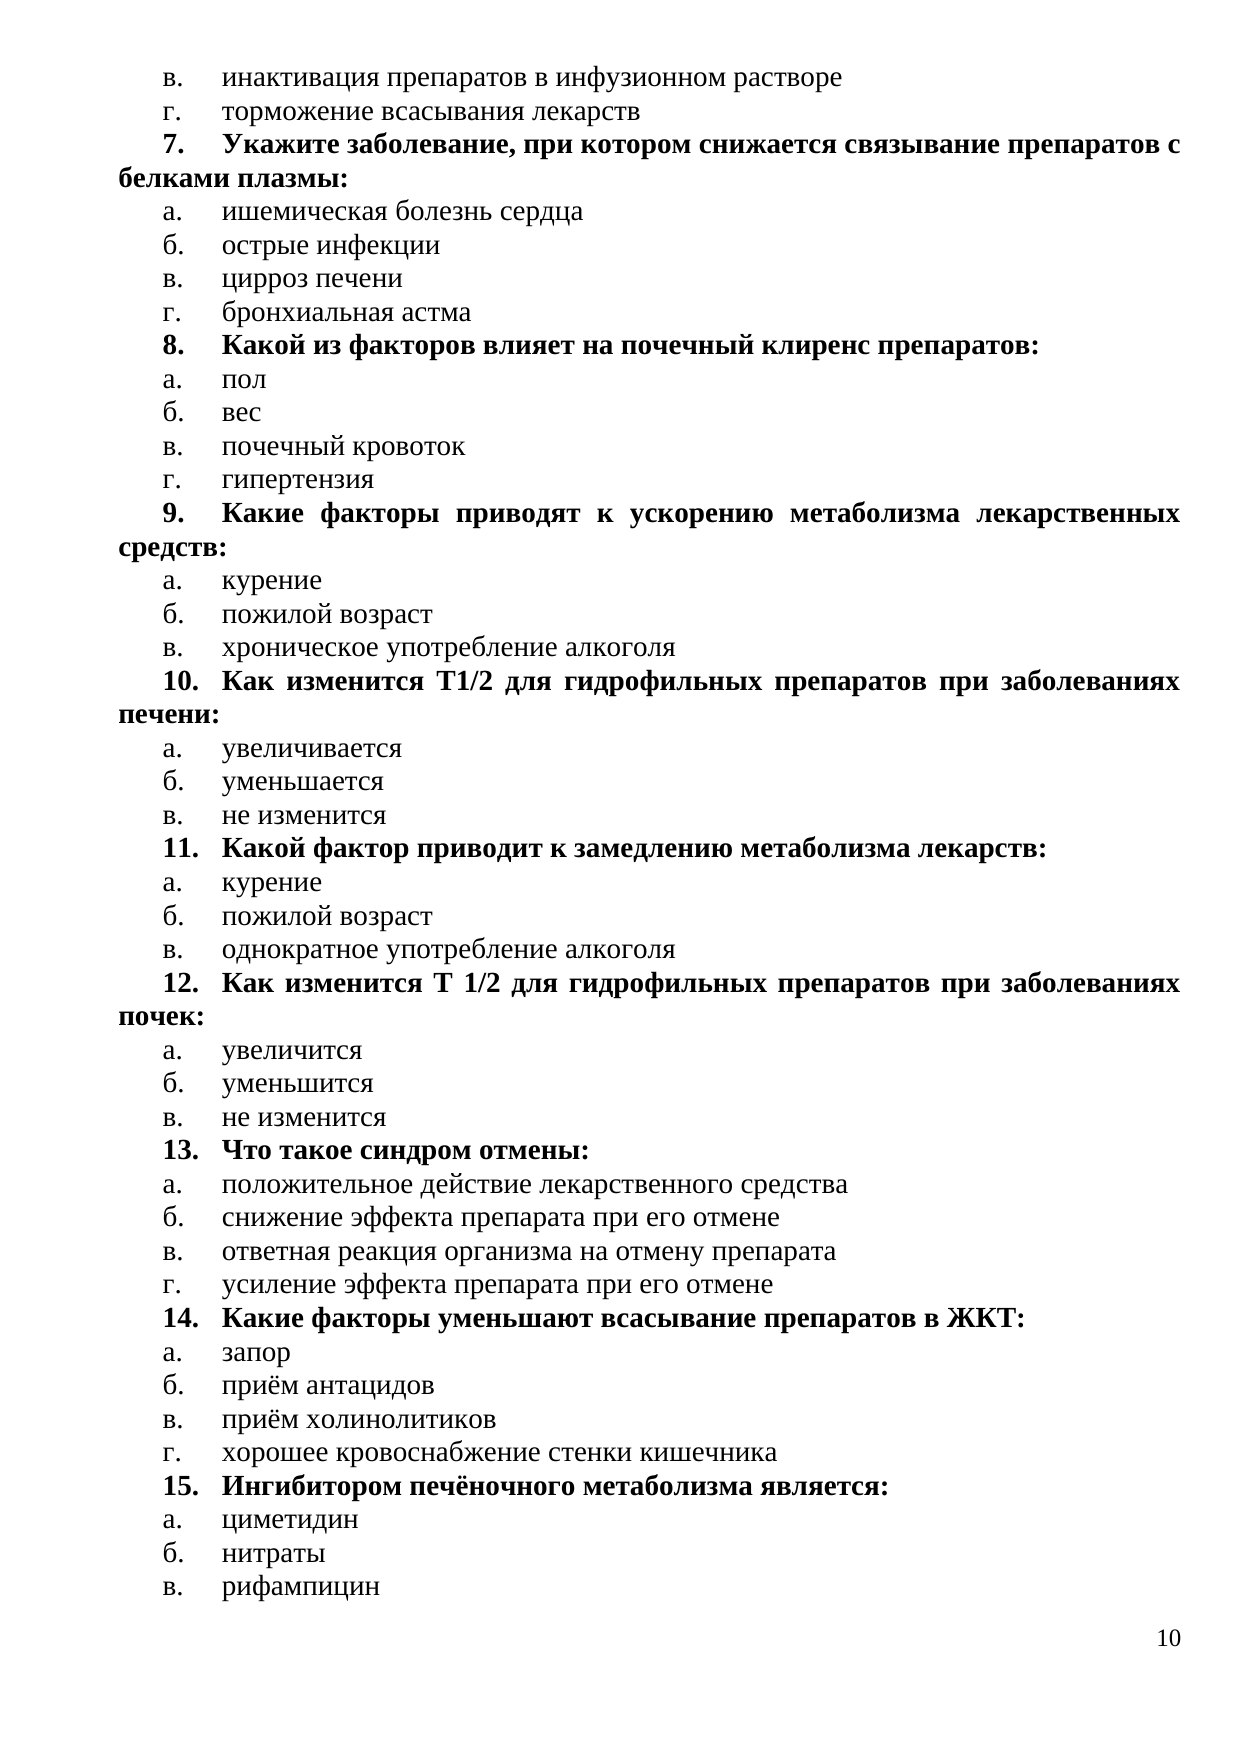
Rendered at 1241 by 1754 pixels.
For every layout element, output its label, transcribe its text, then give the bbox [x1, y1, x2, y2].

list инактивация препаратов в инфузионном растворе [118, 59, 1181, 93]
list Какой фактор приводит к замедлению метаболизма лекарств: [118, 831, 1181, 864]
list Укажите заболевание, при котором снижается связывание препаратов с белками плазмы: [118, 126, 1181, 193]
list Ингибитором печёночного метаболизма является: [118, 1468, 1181, 1501]
list увеличивается [118, 730, 1181, 763]
list цирроз печени [118, 260, 1181, 294]
list ишемическая болезнь сердца [118, 193, 1181, 227]
list хроническое употребление алкоголя [118, 629, 1181, 663]
list Как изменится Т1/2 для гидрофильных препаратов при заболеваниях печени: [118, 663, 1181, 730]
list ответная реакция организма на отмену препарата [118, 1233, 1181, 1267]
list уменьшается [118, 763, 1181, 797]
list гипертензия [118, 462, 1181, 495]
list нитраты [118, 1535, 1181, 1568]
list не изменится [118, 797, 1181, 831]
list Как изменится Т 1/2 для гидрофильных препаратов при заболеваниях почек: [118, 965, 1181, 1032]
list пол [118, 361, 1181, 394]
list Какие факторы уменьшают всасывание препаратов в ЖКТ: [118, 1300, 1181, 1334]
list пожилой возраст [118, 898, 1181, 931]
list курение [118, 562, 1181, 596]
list хорошее кровоснабжение стенки кишечника [118, 1434, 1181, 1468]
list усиление эффекта препарата при его отмене [118, 1267, 1181, 1300]
list Какой из факторов влияет на почечный клиренс препаратов: [118, 327, 1181, 361]
list однократное употребление алкоголя [118, 931, 1181, 965]
list положительное действие лекарственного средства [118, 1166, 1181, 1199]
list Что такое синдром отмены: [118, 1132, 1181, 1166]
list запор [118, 1334, 1181, 1367]
list снижение эффекта препарата при его отмене [118, 1199, 1181, 1233]
list циметидин [118, 1501, 1181, 1535]
list Какие факторы приводят к ускорению метаболизма лекарственных средств: [118, 495, 1181, 562]
list почечный кровоток [118, 428, 1181, 462]
list не изменится [118, 1099, 1181, 1132]
list вес [118, 394, 1181, 428]
list пожилой возраст [118, 596, 1181, 629]
list бронхиальная астма [118, 294, 1181, 327]
list уменьшится [118, 1065, 1181, 1099]
list рифампицин [118, 1568, 1181, 1602]
list острые инфекции [118, 227, 1181, 260]
list курение [118, 864, 1181, 898]
list приём холинолитиков [118, 1401, 1181, 1434]
list приём антацидов [118, 1367, 1181, 1401]
list увеличится [118, 1032, 1181, 1065]
list торможение всасывания лекарств [118, 93, 1181, 126]
